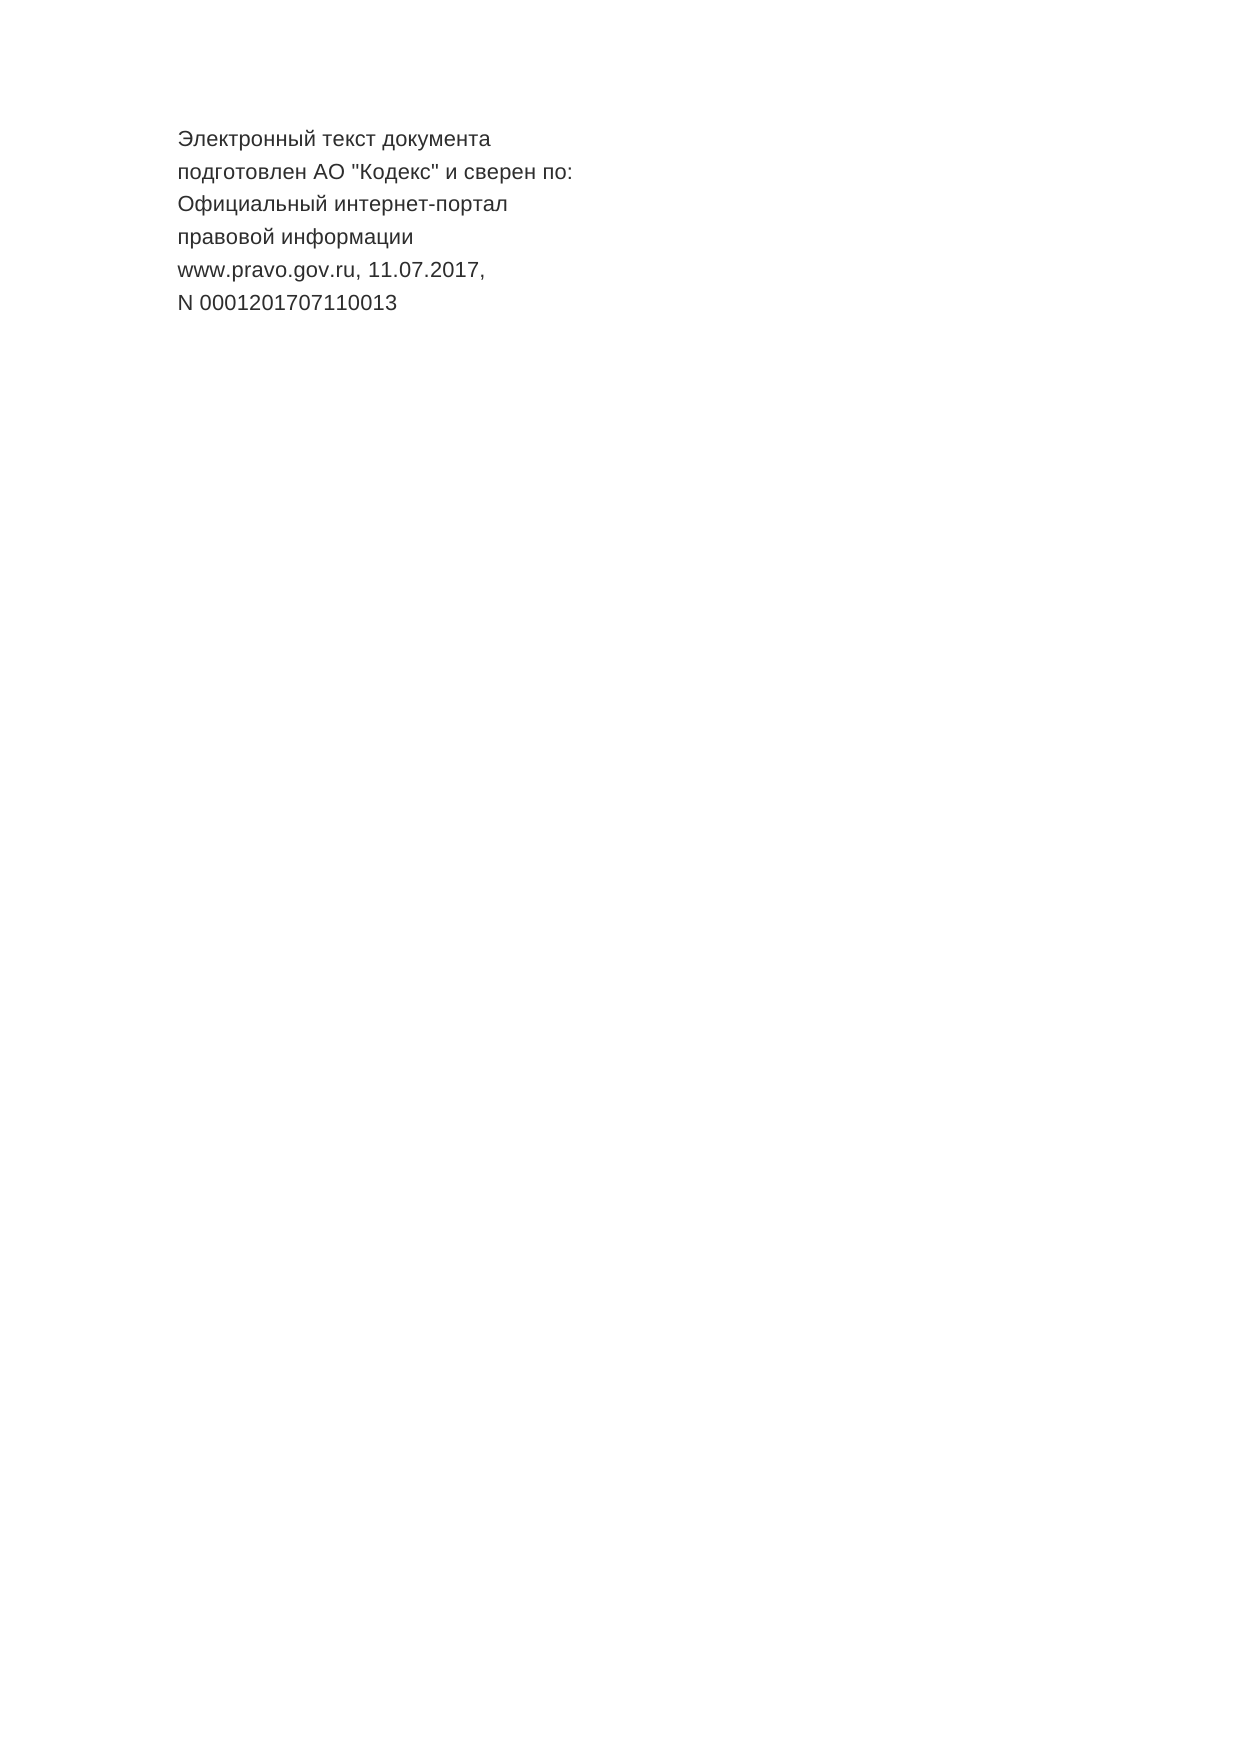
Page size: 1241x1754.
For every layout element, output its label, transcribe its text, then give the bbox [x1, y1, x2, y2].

text Официальный интернет-портал правовой информации www.pravo.gov.ru, 11.07.2017, N 0001201707110013 [177, 184, 1152, 315]
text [177, 118, 1152, 184]
